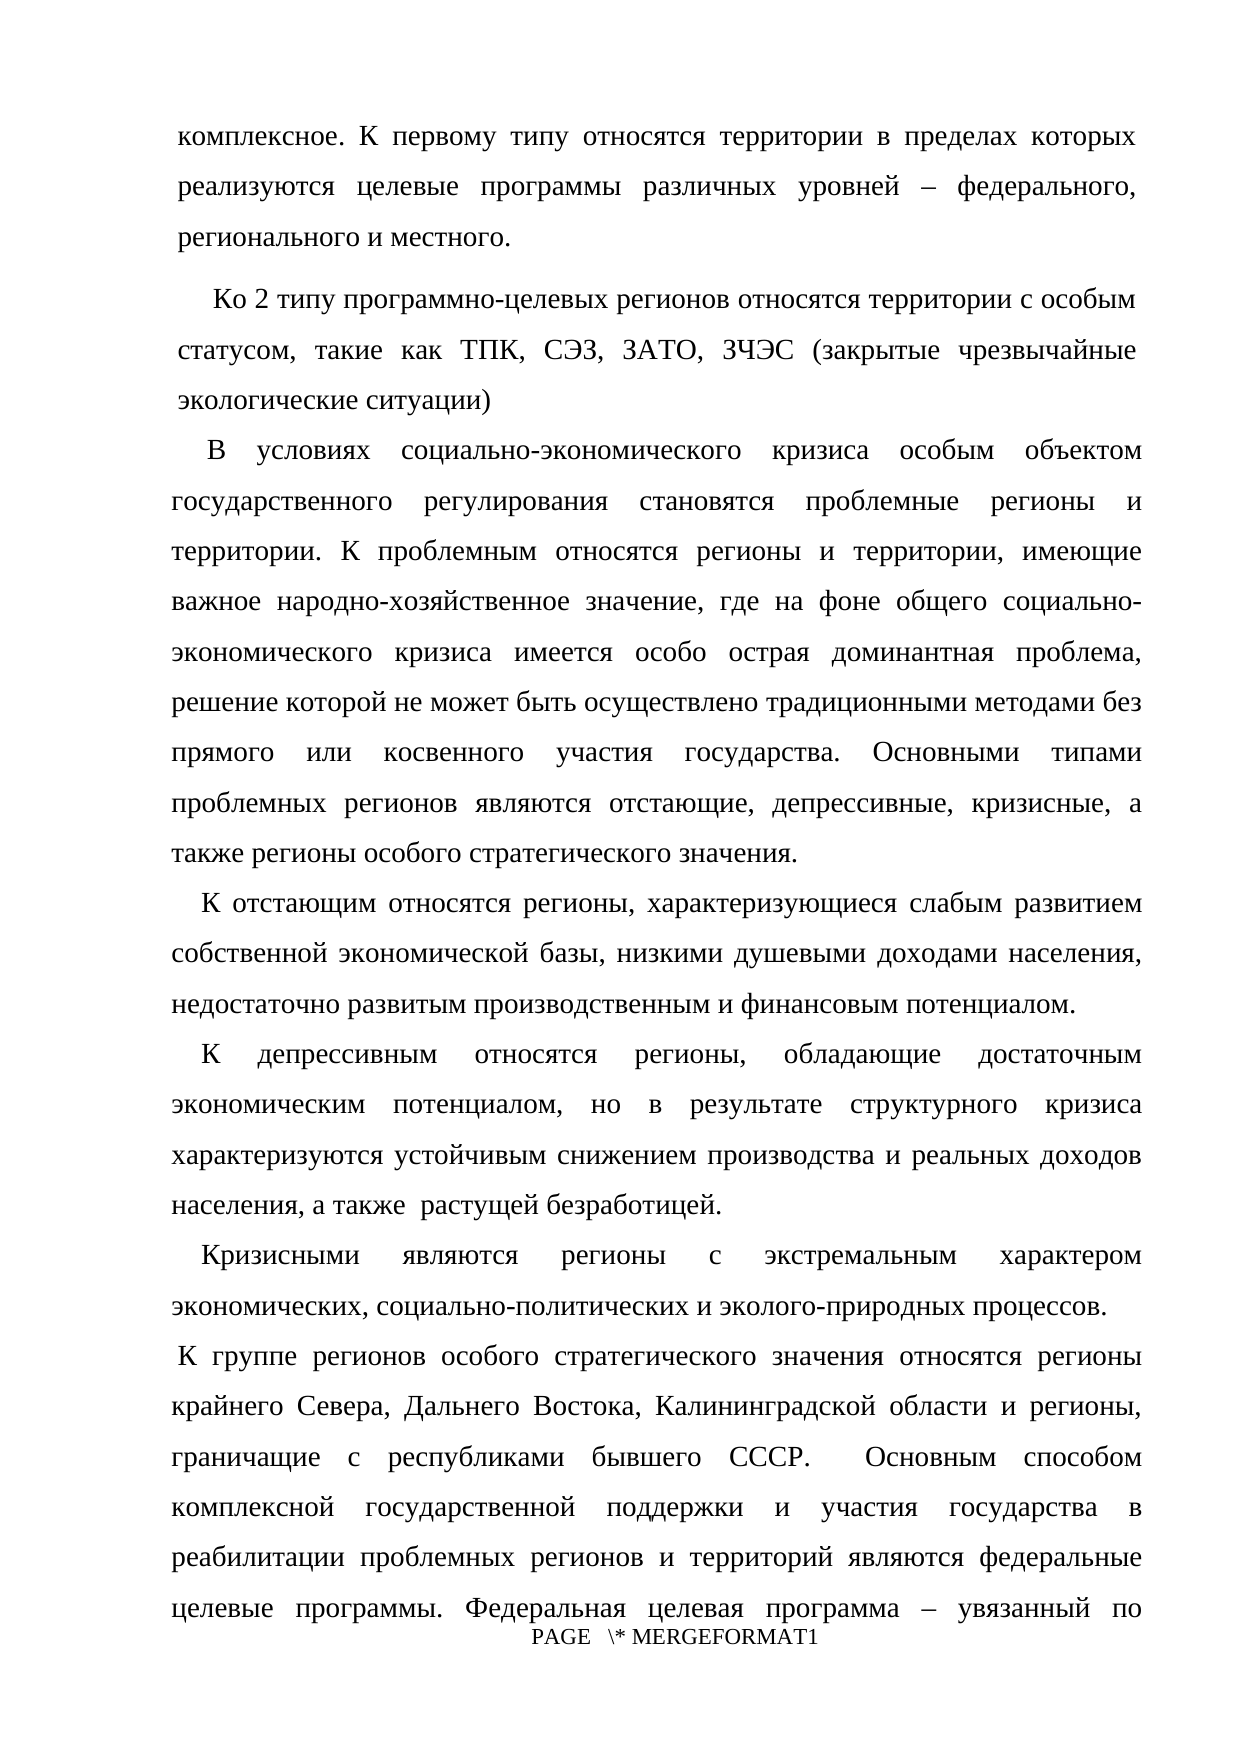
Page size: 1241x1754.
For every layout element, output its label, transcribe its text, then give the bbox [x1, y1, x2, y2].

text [171, 1338, 1143, 1623]
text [177, 118, 1137, 252]
text В условиях социально-экономического кризиса особым объектом государственного регулирования становятся проблемные регионы и территории. К проблемным относятся регионы и территории, имеющие важное народно-хозяйственное значение, где на фоне общего социально-экономического кризиса имеется особо острая доминантная проблема, решение которой не может быть осуществлено традиционными методами без прямого или косвенного участия государства. Основными типами проблемных регионов являются отстающие, депрессивные, кризисные, а также регионы особого стратегического значения. [171, 432, 1143, 868]
text К депрессивным относятся регионы, обладающие достаточным экономическим потенциалом, но в результате структурного кризиса характеризуются устойчивым снижением производства и реальных доходов населения, а также растущей безработицей. [171, 1036, 1143, 1221]
text К отстающим относятся регионы, характеризующиеся слабым развитием собственной экономической базы, низкими душевыми доходами населения, недостаточно развитым производственным и финансовым потенциалом. [171, 885, 1143, 1019]
text Кризисными являются регионы с экстремальным характером экономических, социально-политических и эколого-природных процессов. [171, 1237, 1143, 1321]
text Ко 2 типу программно-целевых регионов относятся территории с особым статусом, такие как ТПК, СЭЗ, ЗАТО, ЗЧЭС (закрытые чрезвычайные экологические ситуации) [177, 282, 1137, 416]
